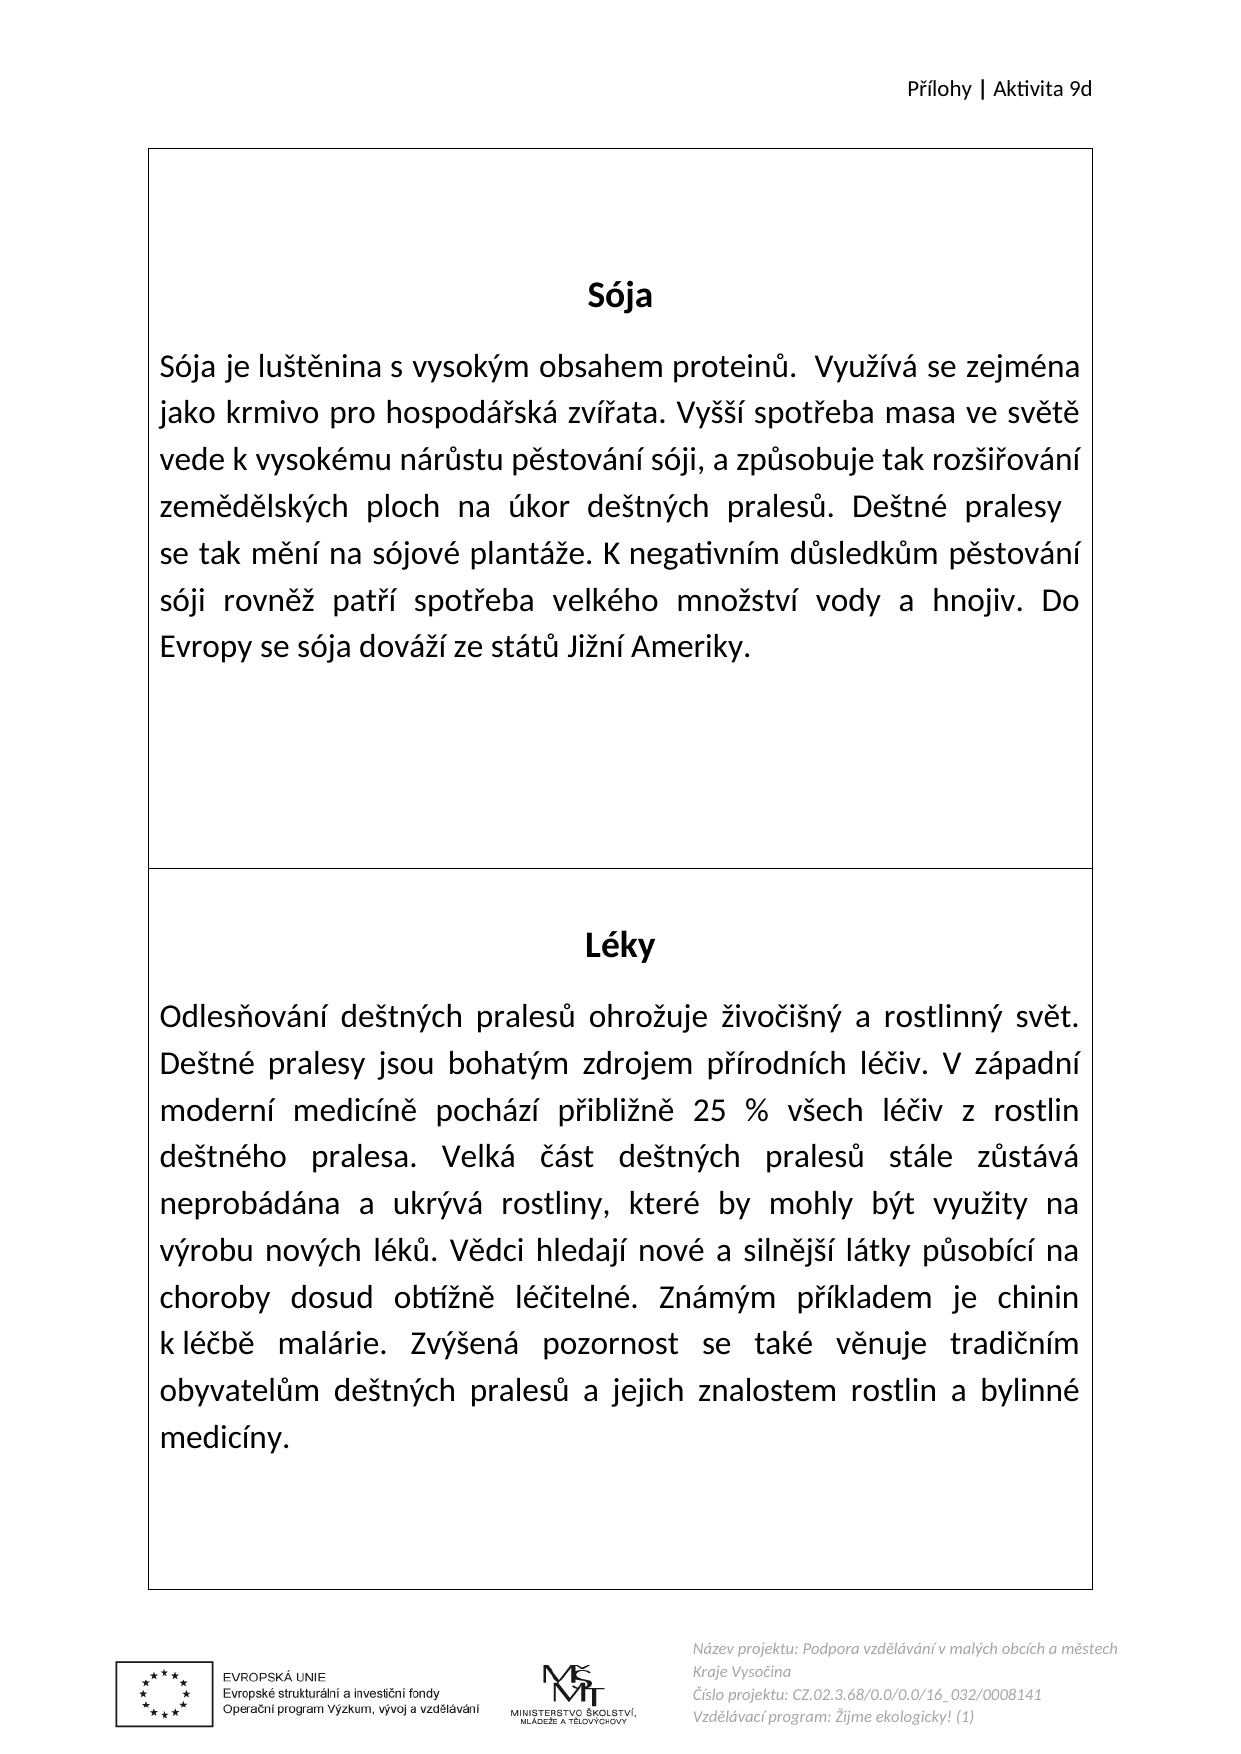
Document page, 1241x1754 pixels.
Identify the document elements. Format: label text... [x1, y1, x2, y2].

table_cell Sója Sója je luštěnina s vysokým obsahem proteinů. Využívá se zejména jako krmivo pro hospodářská zvířata. Vyšší spotřeba masa ve světě vede k vysokému nárůstu pěstování sóji, a způsobuje tak rozšiřování zemědělských ploch na úkor deštných pralesů. Deštné pralesy se tak mění na sójové plantáže. K negativním důsledkům pěstování sóji rovněž patří spotřeba velkého množství vody a hnojiv. Do Evropy se sója dováží ze států Jižní Ameriky. [149, 149, 1092, 868]
picture [80, 1629, 664, 1754]
table_cell Léky Odlesňování deštných pralesů ohrožuje živočišný a rostlinný svět. Deštné pralesy jsou bohatým zdrojem přírodních léčiv. V západní moderní medicíně pochází přibližně 25 % všech léčiv z rostlin deštného pralesa. Velká část deštných pralesů stále zůstává neprobádána a ukrývá rostliny, které by mohly být využity na výrobu nových léků. Vědci hledají nové a silnější látky působící na choroby dosud obtížně léčitelné. Známým příkladem je chinin k léčbě malárie. Zvýšená pozornost se také věnuje tradičním obyvatelům deštných pralesů a jejich znalostem rostlin a bylinné medicíny. [149, 869, 1092, 1589]
